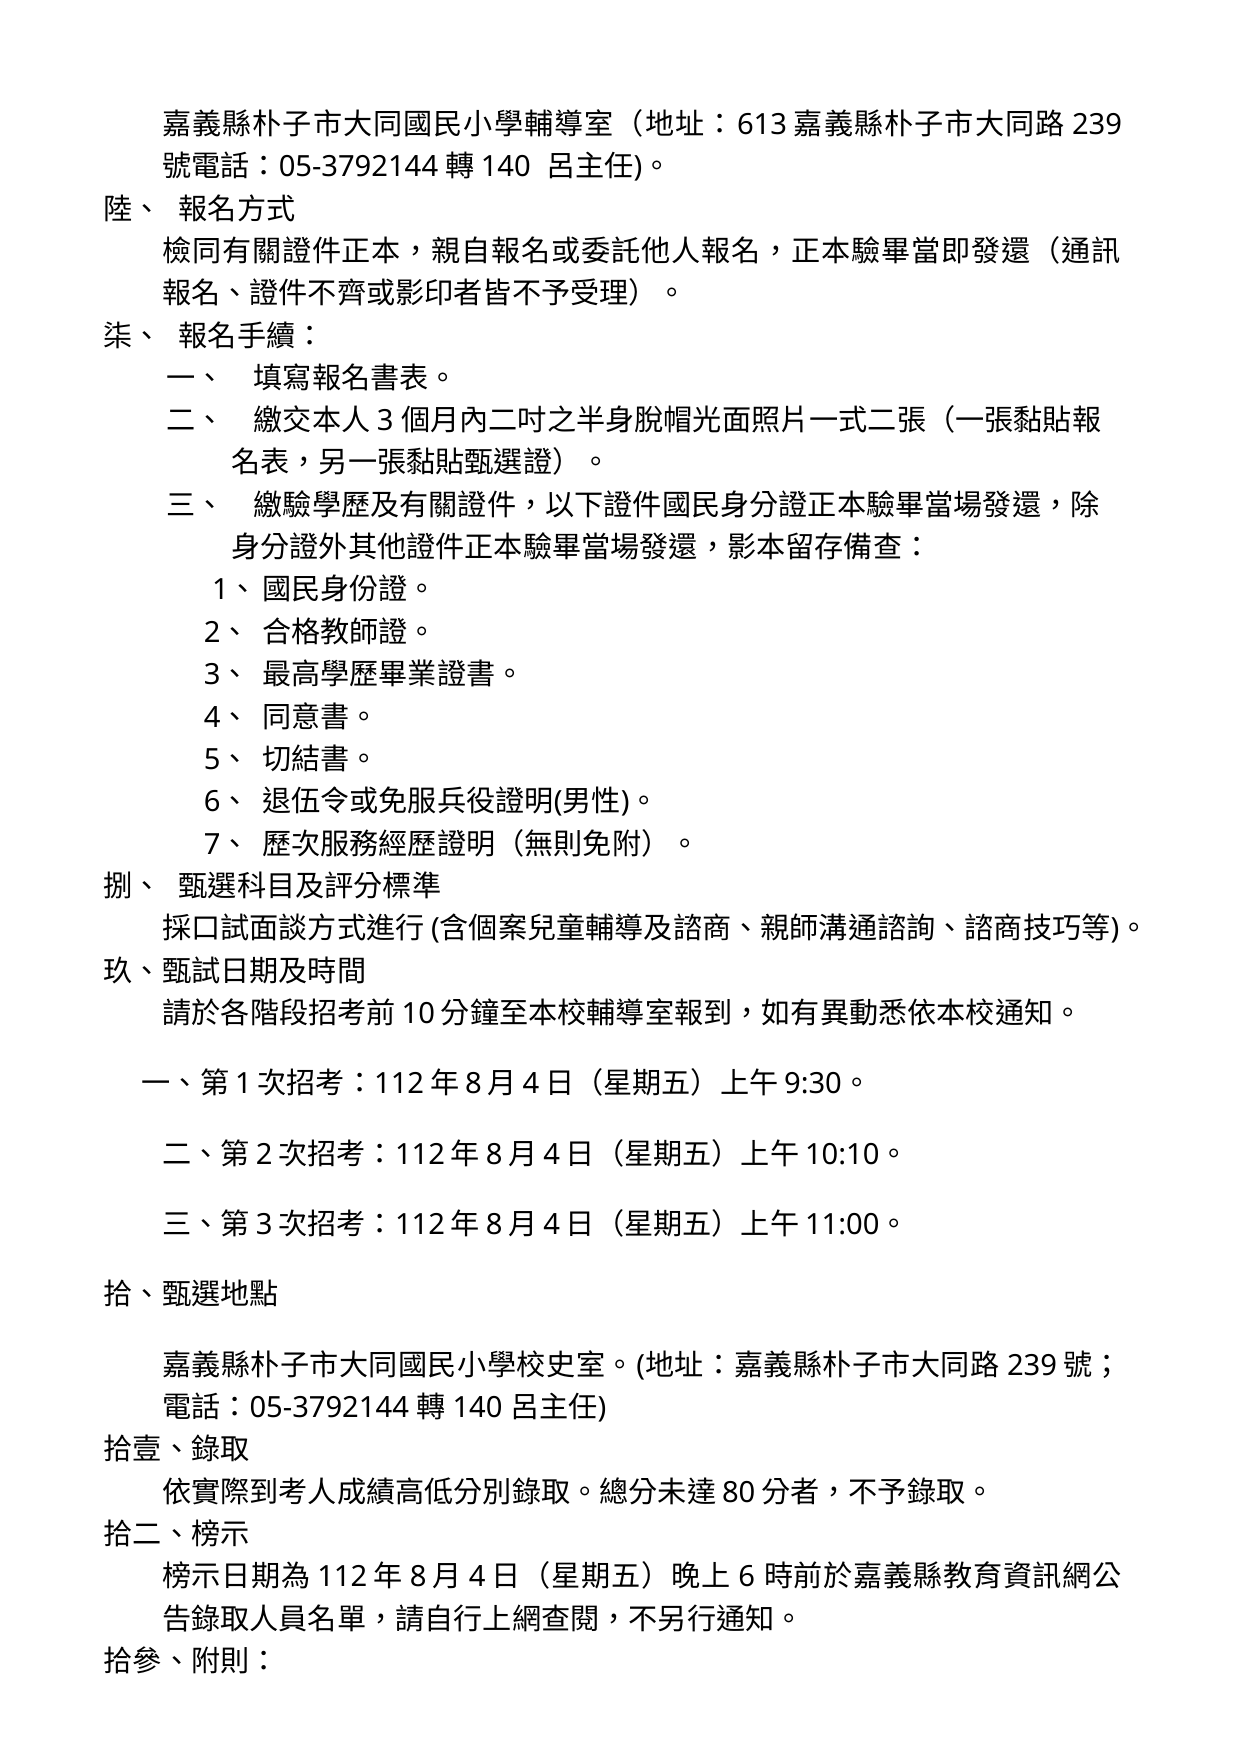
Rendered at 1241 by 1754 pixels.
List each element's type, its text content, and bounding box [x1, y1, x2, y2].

text 拾、甄選地點 [103, 1271, 1122, 1313]
text 依實際到考人成績高低分別錄取。總分未達80分者，不予錄取。 [162, 1468, 1122, 1511]
text 請於各階段招考前10分鐘至本校輔導室報到，如有異動悉依本校通知。 [162, 990, 1122, 1032]
text 拾壹、錄取 [103, 1426, 1122, 1468]
text 拾參、附則： [103, 1637, 1122, 1680]
list 退伍令或免服兵役證明(男性)。 [203, 778, 1122, 820]
text 採口試面談方式進行 (含個案兒童輔導及諮商、親師溝通諮詢、諮商技巧等)。 [162, 905, 1122, 947]
text 嘉義縣朴子市大同國民小學校史室。(地址：嘉義縣朴子市大同路239號；電話：05-3792144 轉 140 呂主任) [162, 1341, 1122, 1426]
list 繳交本人 3 個月內二吋之半身脫帽光面照片一式二張（一張黏貼報 [166, 397, 1122, 439]
list 報名手續： [103, 312, 1122, 354]
text 一、第1次招考：112年8月4日（星期五）上午9:30。 [103, 1060, 1122, 1102]
list 切結書。 [203, 736, 1122, 778]
list 名表，另一張黏貼甄選證）。 [216, 439, 1122, 481]
text 三、第3次招考：112年8月4日（星期五）上午11:00。 [139, 1201, 1122, 1243]
list 歷次服務經歷證明（無則免附）。 [203, 820, 1122, 863]
text 嘉義縣朴子市大同國民小學輔導室（地址：613嘉義縣朴子市大同路239號電話：05-3792144 轉140 呂主任)。 [162, 100, 1122, 185]
list 同意書。 [203, 693, 1122, 736]
list 報名方式 [103, 185, 1122, 227]
list 最高學歷畢業證書。 [203, 651, 1122, 693]
list 身分證外其他證件正本驗畢當場發還，影本留存備查： [216, 524, 1122, 566]
list 甄選科目及評分標準 [103, 863, 1122, 905]
text 榜示日期為112年8月4日（星期五）晚上 6 時前於嘉義縣教育資訊網公告錄取人員名單，請自行上網查閱，不另行通知。 [162, 1553, 1122, 1637]
list 填寫報名書表。 [166, 354, 1122, 397]
text 玖、甄試日期及時間 [103, 947, 1122, 990]
text 二、第2次招考：112年8月4日（星期五）上午10:10。 [139, 1130, 1122, 1173]
text 檢同有關證件正本，親自報名或委託他人報名，正本驗畢當即發還（通訊報名、證件不齊或影印者皆不予受理）。 [162, 227, 1122, 312]
list 合格教師證。 [203, 608, 1122, 651]
text 拾二、榜示 [103, 1511, 1122, 1553]
list 繳驗學歷及有關證件，以下證件國民身分證正本驗畢當場發還，除 [166, 481, 1122, 524]
list 國民身份證。 [212, 566, 1122, 608]
